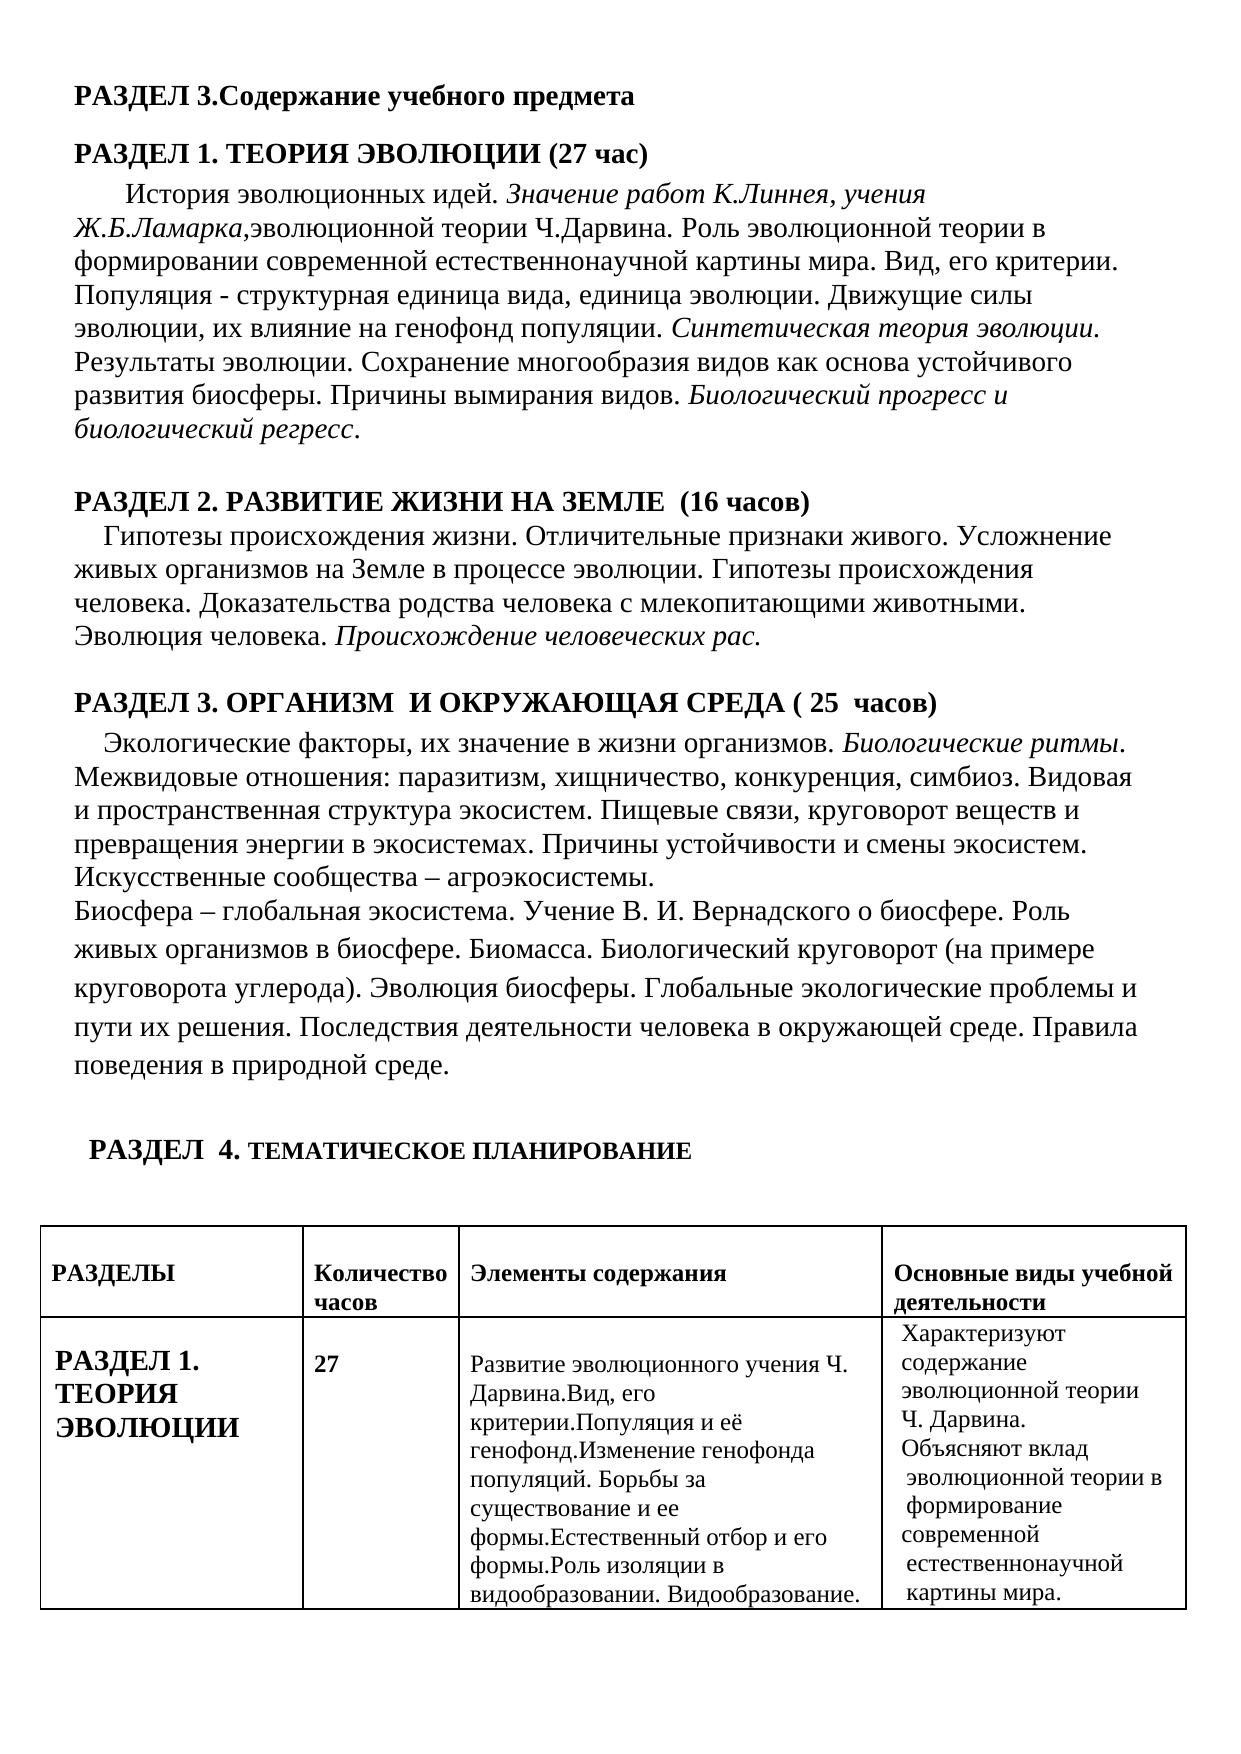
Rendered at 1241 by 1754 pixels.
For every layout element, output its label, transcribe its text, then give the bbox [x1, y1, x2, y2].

text РАЗДЕЛ 4. ТЕМАТИЧЕСКОЕ ПЛАНИРОВАНИЕ [74, 1132, 1152, 1165]
table_header Основные виды учебной деятельности [883, 1227, 1185, 1316]
text РАЗДЕЛ 3. ОРГАНИЗМ И ОКРУЖАЮЩАЯ СРЕДА ( 25 часов) [74, 686, 1152, 719]
table_header Элементы содержания [460, 1227, 881, 1316]
text Гипотезы происхождения жизни. Отличительные признаки живого. Усложнение живых организмов на Земле в процессе эволюции. Гипотезы происхождения человека. Доказательства родства человека с млекопитающими животными. Эволюция человека. Происхождение человеческих рас. [74, 518, 1152, 652]
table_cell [460, 1318, 881, 1608]
table_cell 27 [304, 1318, 458, 1608]
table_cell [883, 1318, 1185, 1608]
text РАЗДЕЛ 3.Содержание учебного предмета [74, 78, 1152, 111]
text РАЗДЕЛ 2. РАЗВИТИЕ ЖИЗНИ НА ЗЕМЛЕ (16 часов) [74, 484, 1152, 518]
text История эволюционных идей. Значение работ К.Линнея, учения Ж.Б.Ламарка,эволюционной теории Ч.Дарвина. Роль эволюционной теории в формировании современной естественнонаучной картины мира. Вид, его критерии. Популяция - структурная единица вида, единица эволюции. Движущие силы эволюции, их влияние на генофонд популяции. Синтетическая теория эволюции. Результаты эволюции. Сохранение многообразия видов как основа устойчивого развития биосферы. Причины вымирания видов. Биологический прогресс и биологический регресс. [74, 176, 1152, 444]
table_header Количество часов [304, 1227, 458, 1316]
table_header РАЗДЕЛЫ [41, 1227, 302, 1316]
text Экологические факторы, их значение в жизни организмов. Биологические ритмы. Межвидовые отношения: паразитизм, хищничество, конкуренция, симбиоз. Видовая и пространственная структура экосистем. Пищевые связи, круговорот веществ и превращения энергии в экосистемах. Причины устойчивости и смены экосистем. Искусственные сообщества – агроэкосистемы. [74, 725, 1152, 893]
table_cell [41, 1318, 302, 1608]
text РАЗДЕЛ 1. ТЕОРИЯ ЭВОЛЮЦИИ (27 час) [74, 136, 1152, 170]
text Биосфера – глобальная экосистема. Учение В. И. Вернадского о биосфере. Роль живых организмов в биосфере. Биомасса. Биологический круговорот (на примере круговорота углерода). Эволюция биосферы. Глобальные экологические проблемы и пути их решения. Последствия деятельности человека в окружающей среде. Правила поведения в природной среде. [74, 893, 1152, 1081]
